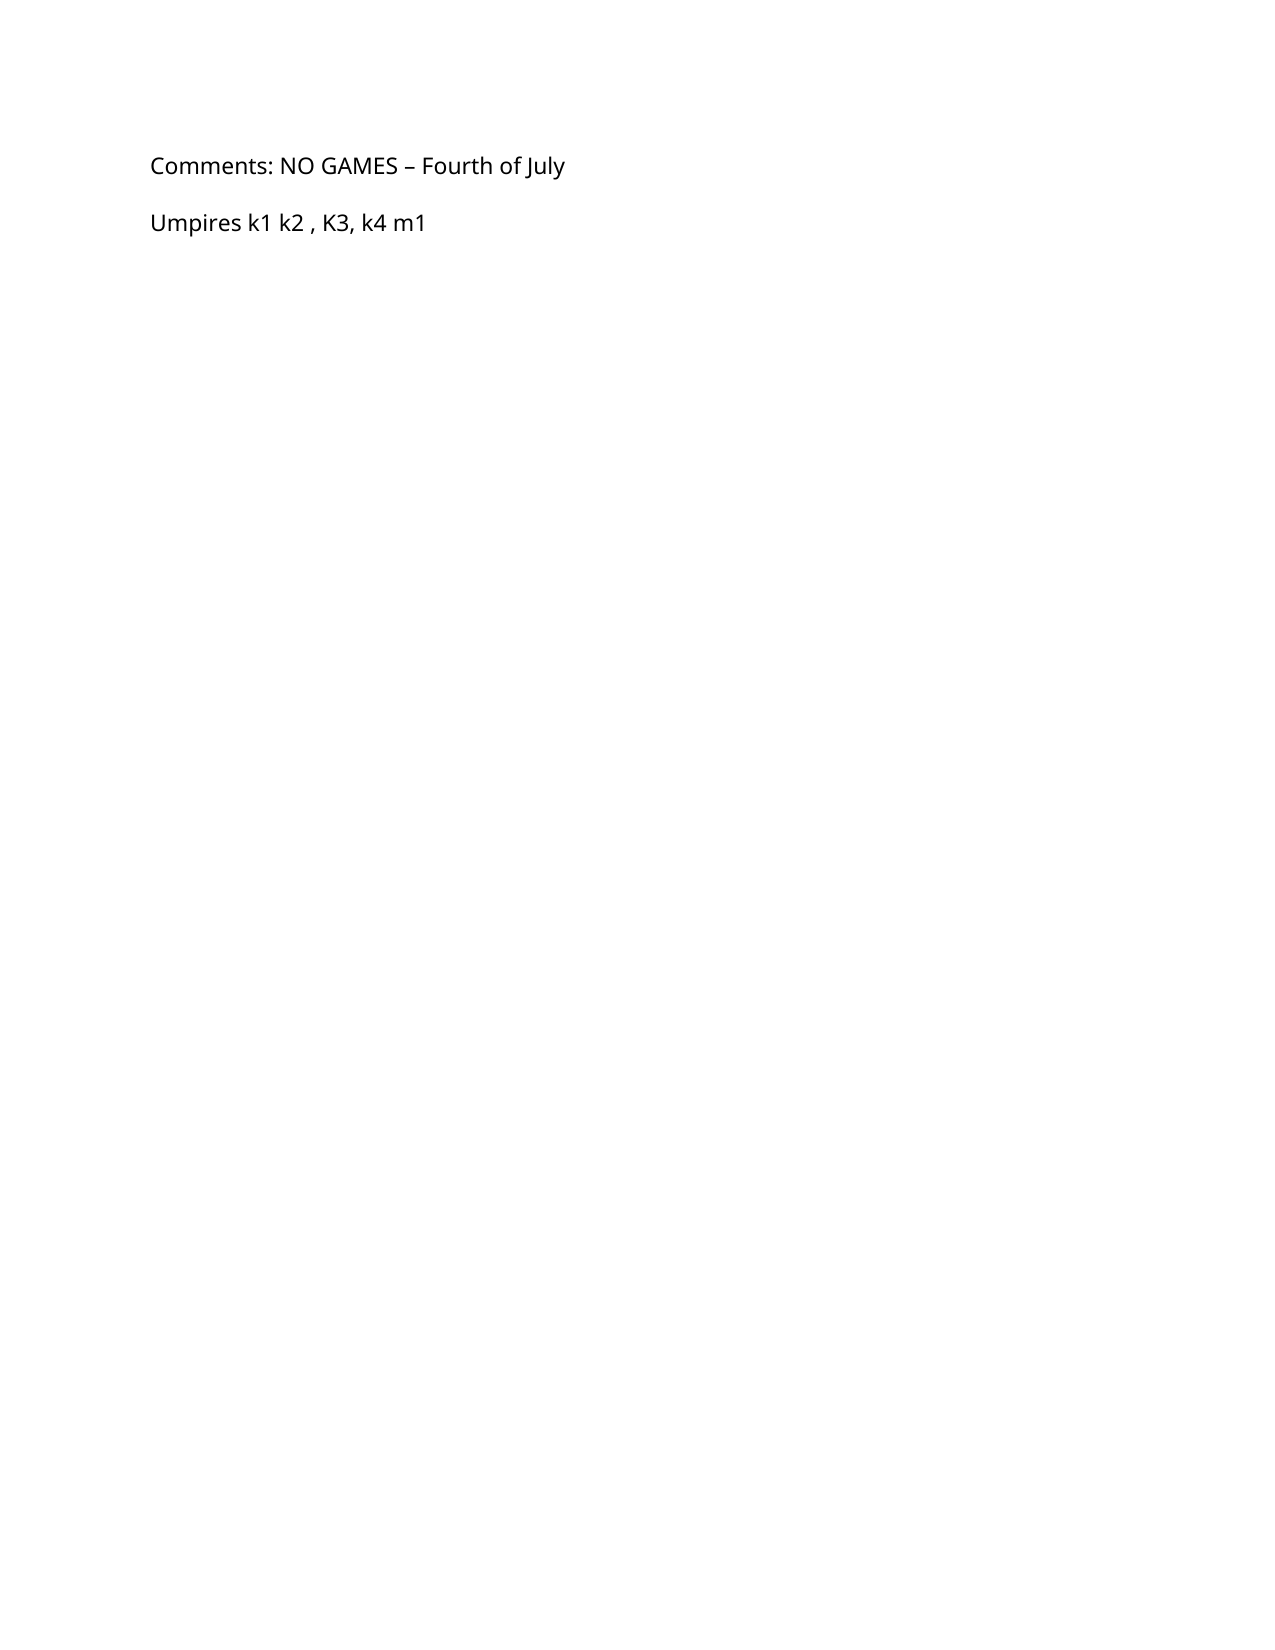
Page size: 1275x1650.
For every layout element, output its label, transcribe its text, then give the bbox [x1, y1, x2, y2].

text Umpires k1 k2 , K3, k4 m1 [150, 207, 1125, 238]
text Comments: NO GAMES – Fourth of July [150, 150, 1125, 181]
